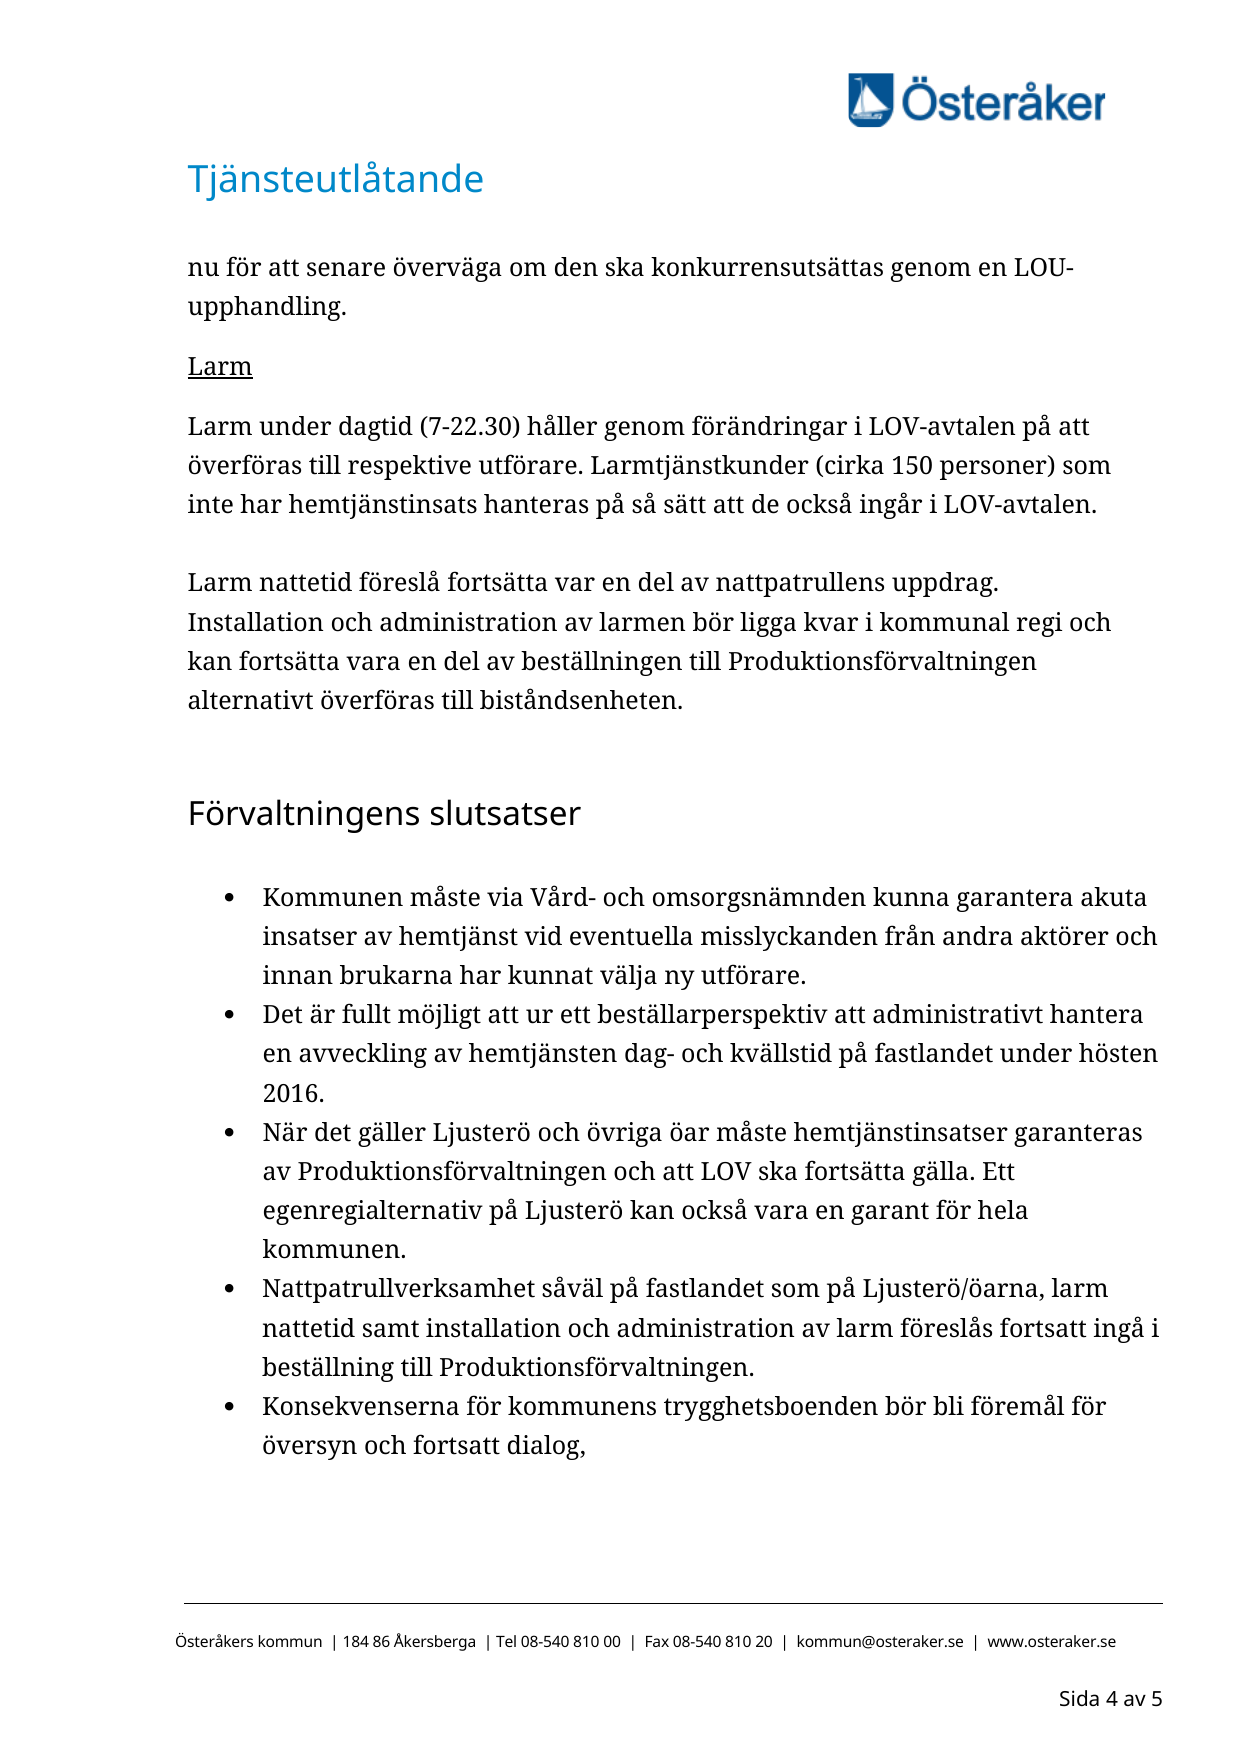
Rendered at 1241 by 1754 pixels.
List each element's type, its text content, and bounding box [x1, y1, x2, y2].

picture [845, 73, 1105, 126]
text Larm nattetid föreslå fortsätta var en del av nattpatrullens uppdrag. [187, 565, 1162, 599]
list Nattpatrullverksamhet såväl på fastlandet som på Ljusterö/öarna, larm nattetid samt installation och administration av larm föreslås fortsatt ingå i beställning till Produktionsförvaltningen. [225, 1271, 1162, 1383]
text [187, 249, 1162, 322]
list Det är fullt möjligt att ur ett beställarperspektiv att administrativt hantera en avveckling av hemtjänsten dag- och kvällstid på fastlandet under hösten 2016. [225, 997, 1162, 1109]
list När det gäller Ljusterö och övriga öar måste hemtjänstinsatser garanteras av Produktionsförvaltningen och att LOV ska fortsätta gälla. Ett egenregialternativ på Ljusterö kan också vara en garant för hela kommunen. [225, 1114, 1162, 1266]
text Förvaltningens slutsatser [187, 790, 1162, 874]
text Larm under dagtid (7-22.30) håller genom förändringar i LOV-avtalen på att överföras till respektive utförare. Larmtjänstkunder (cirka 150 personer) som inte har hemtjänstinsats hanteras på så sätt att de också ingår i LOV-avtalen. [187, 408, 1162, 521]
list Kommunen måste via Vård- och omsorgsnämnden kunna garantera akuta insatser av hemtjänst vid eventuella misslyckanden från andra aktörer och innan brukarna har kunnat välja ny utförare. [225, 879, 1162, 992]
text Installation och administration av larmen bör ligga kvar i kommunal regi och kan fortsätta vara en del av beställningen till Produktionsförvaltningen alternativt överföras till biståndsenheten. [187, 604, 1162, 717]
text Larm [187, 348, 1162, 382]
list Konsekvenserna för kommunens trygghetsboenden bör bli föremål för översyn och fortsatt dialog, [225, 1389, 1162, 1462]
